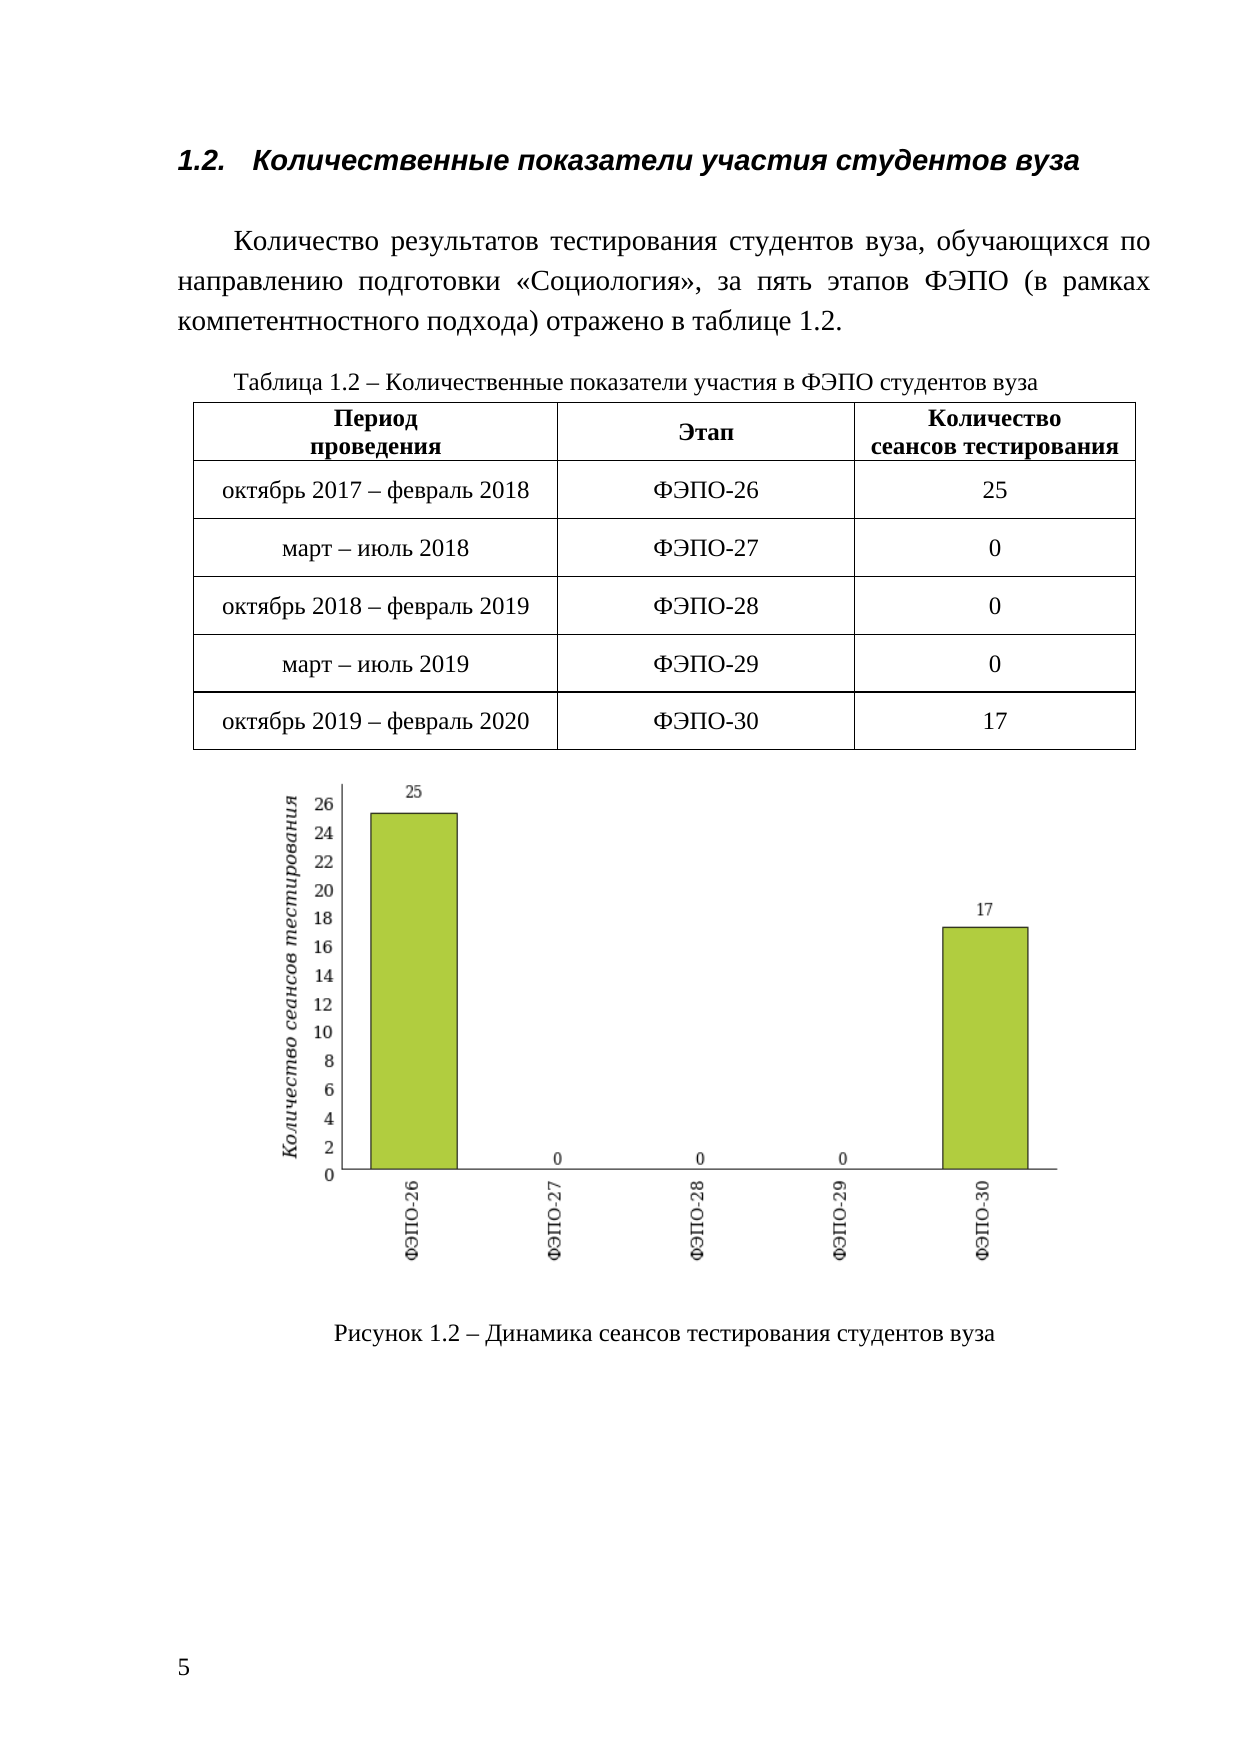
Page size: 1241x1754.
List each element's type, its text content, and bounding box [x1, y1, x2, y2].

table_header март – июль 2019 [194, 635, 557, 691]
table_header Период проведения [194, 403, 557, 460]
table_header 0 [855, 519, 1135, 576]
table_header ФЭПО-29 [558, 635, 854, 691]
table_header ФЭПО-27 [558, 519, 854, 576]
table_header октябрь 2018 – февраль 2019 [194, 577, 557, 634]
picture [229, 769, 1100, 1319]
table_header ФЭПО-28 [558, 577, 854, 634]
table_header 0 [855, 577, 1135, 634]
table_header 0 [855, 635, 1135, 691]
table_header Этап [558, 403, 854, 460]
subtitle Количественные показатели участия студентов вуза [177, 143, 1152, 177]
table_header 17 [855, 693, 1135, 749]
table_header ФЭПО-30 [558, 693, 854, 749]
table_header октябрь 2017 – февраль 2018 [194, 461, 557, 518]
table_header март – июль 2018 [194, 519, 557, 576]
text Количество результатов тестирования студентов вуза, обучающихся по направлению подготовки «Социология», за пять этапов ФЭПО (в рамках компетентностного подхода) отражено в таблице 1.2. [177, 223, 1152, 337]
table_header ФЭПО-26 [558, 461, 854, 518]
text Таблица 1.2 – Количественные показатели участия в ФЭПО студентов вуза [177, 367, 1152, 395]
table_header октябрь 2019 – февраль 2020 [194, 693, 557, 749]
table_header Количество сеансов тестирования [855, 403, 1135, 460]
table_header 25 [855, 461, 1135, 518]
